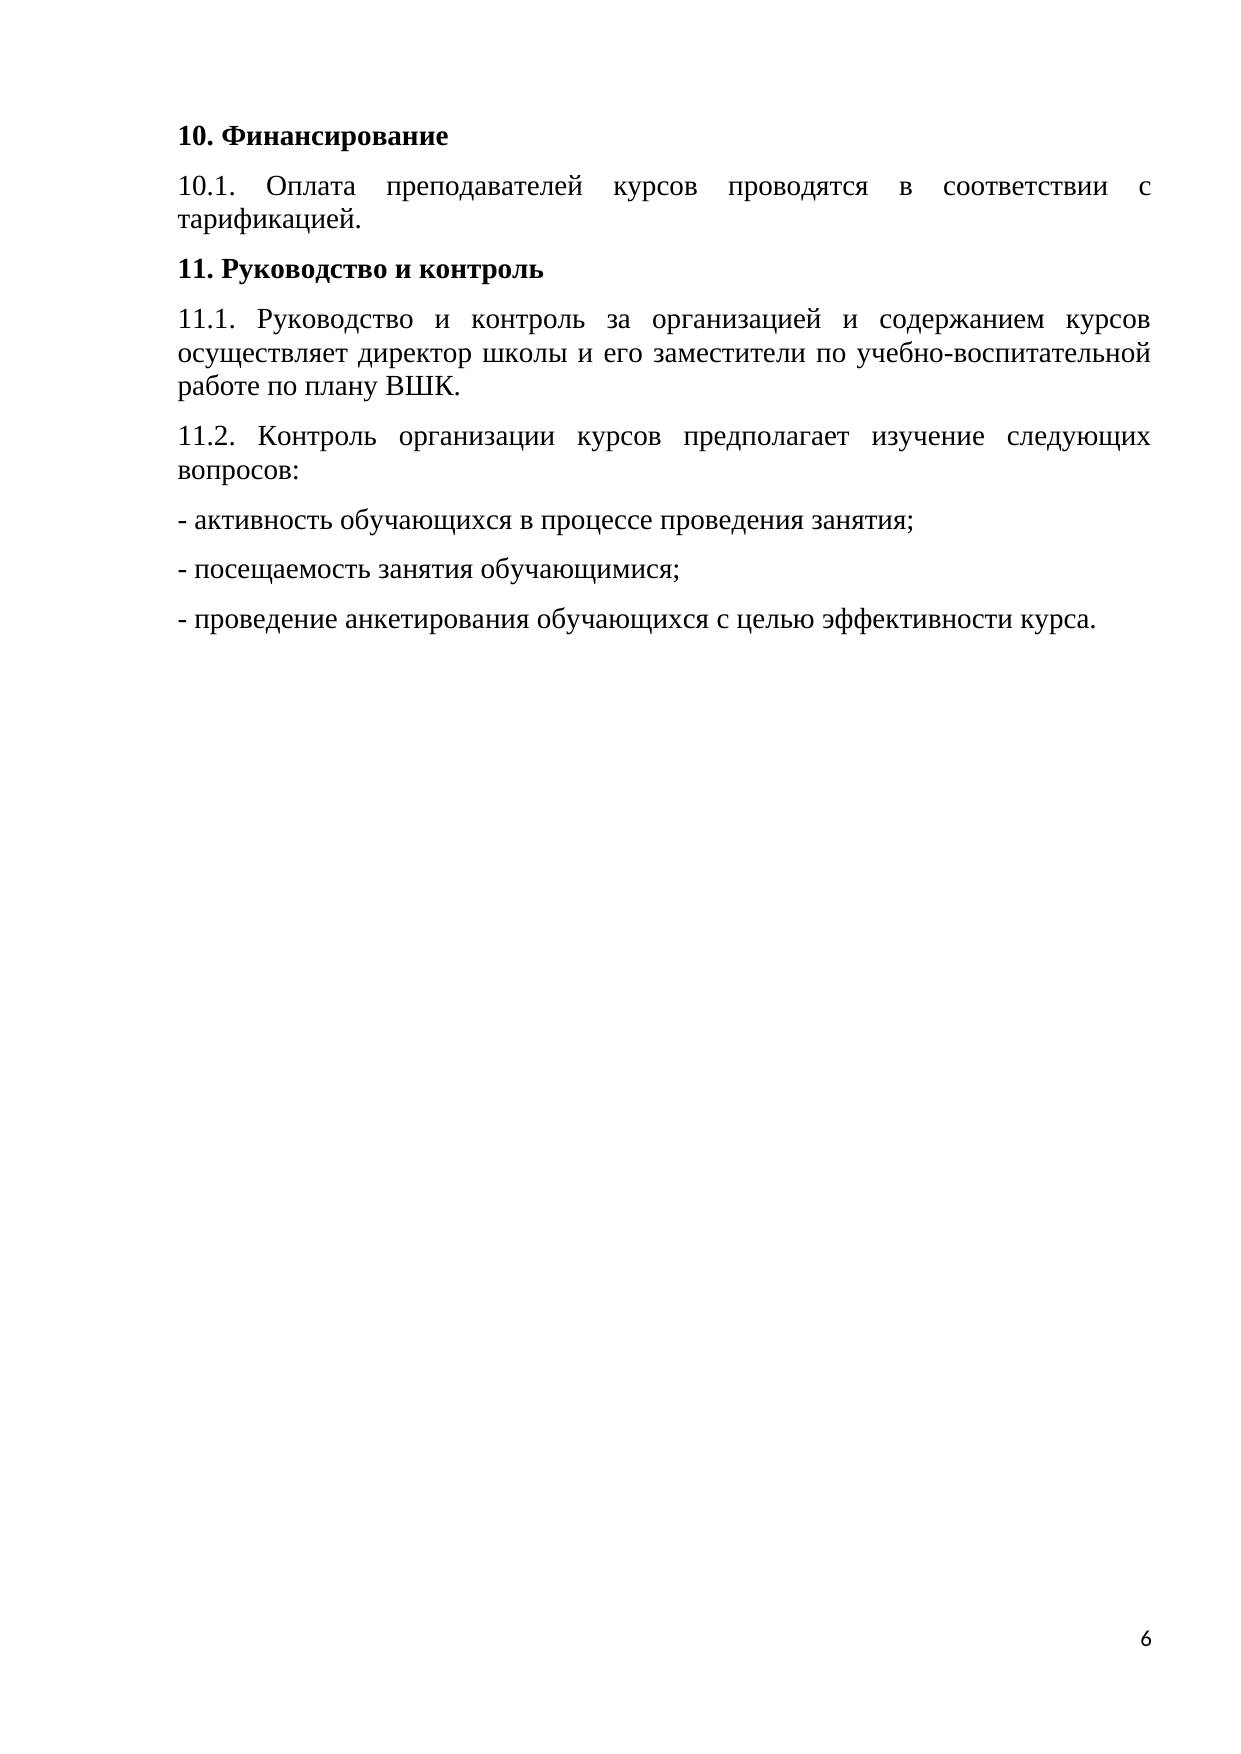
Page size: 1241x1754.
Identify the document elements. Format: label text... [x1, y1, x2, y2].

text 11. Руководство и контроль [177, 251, 1152, 285]
text 10. Финансирование [177, 118, 1152, 152]
text 11.2. Контроль организации курсов предполагает изучение следующих вопросов: [177, 418, 1152, 485]
text - проведение анкетирования обучающихся с целью эффективности курса. [177, 602, 1152, 635]
text 11.1. Руководство и контроль за организацией и содержанием курсов осуществляет директор школы и его заместители по учебно-воспитательной работе по плану ВШК. [177, 301, 1152, 402]
text 10.1. Оплата преподавателей курсов проводятся в соответствии с тарификацией. [177, 168, 1152, 235]
text - посещаемость занятия обучающимися; [177, 552, 1152, 585]
text - активность обучающихся в процессе проведения занятия; [177, 502, 1152, 535]
